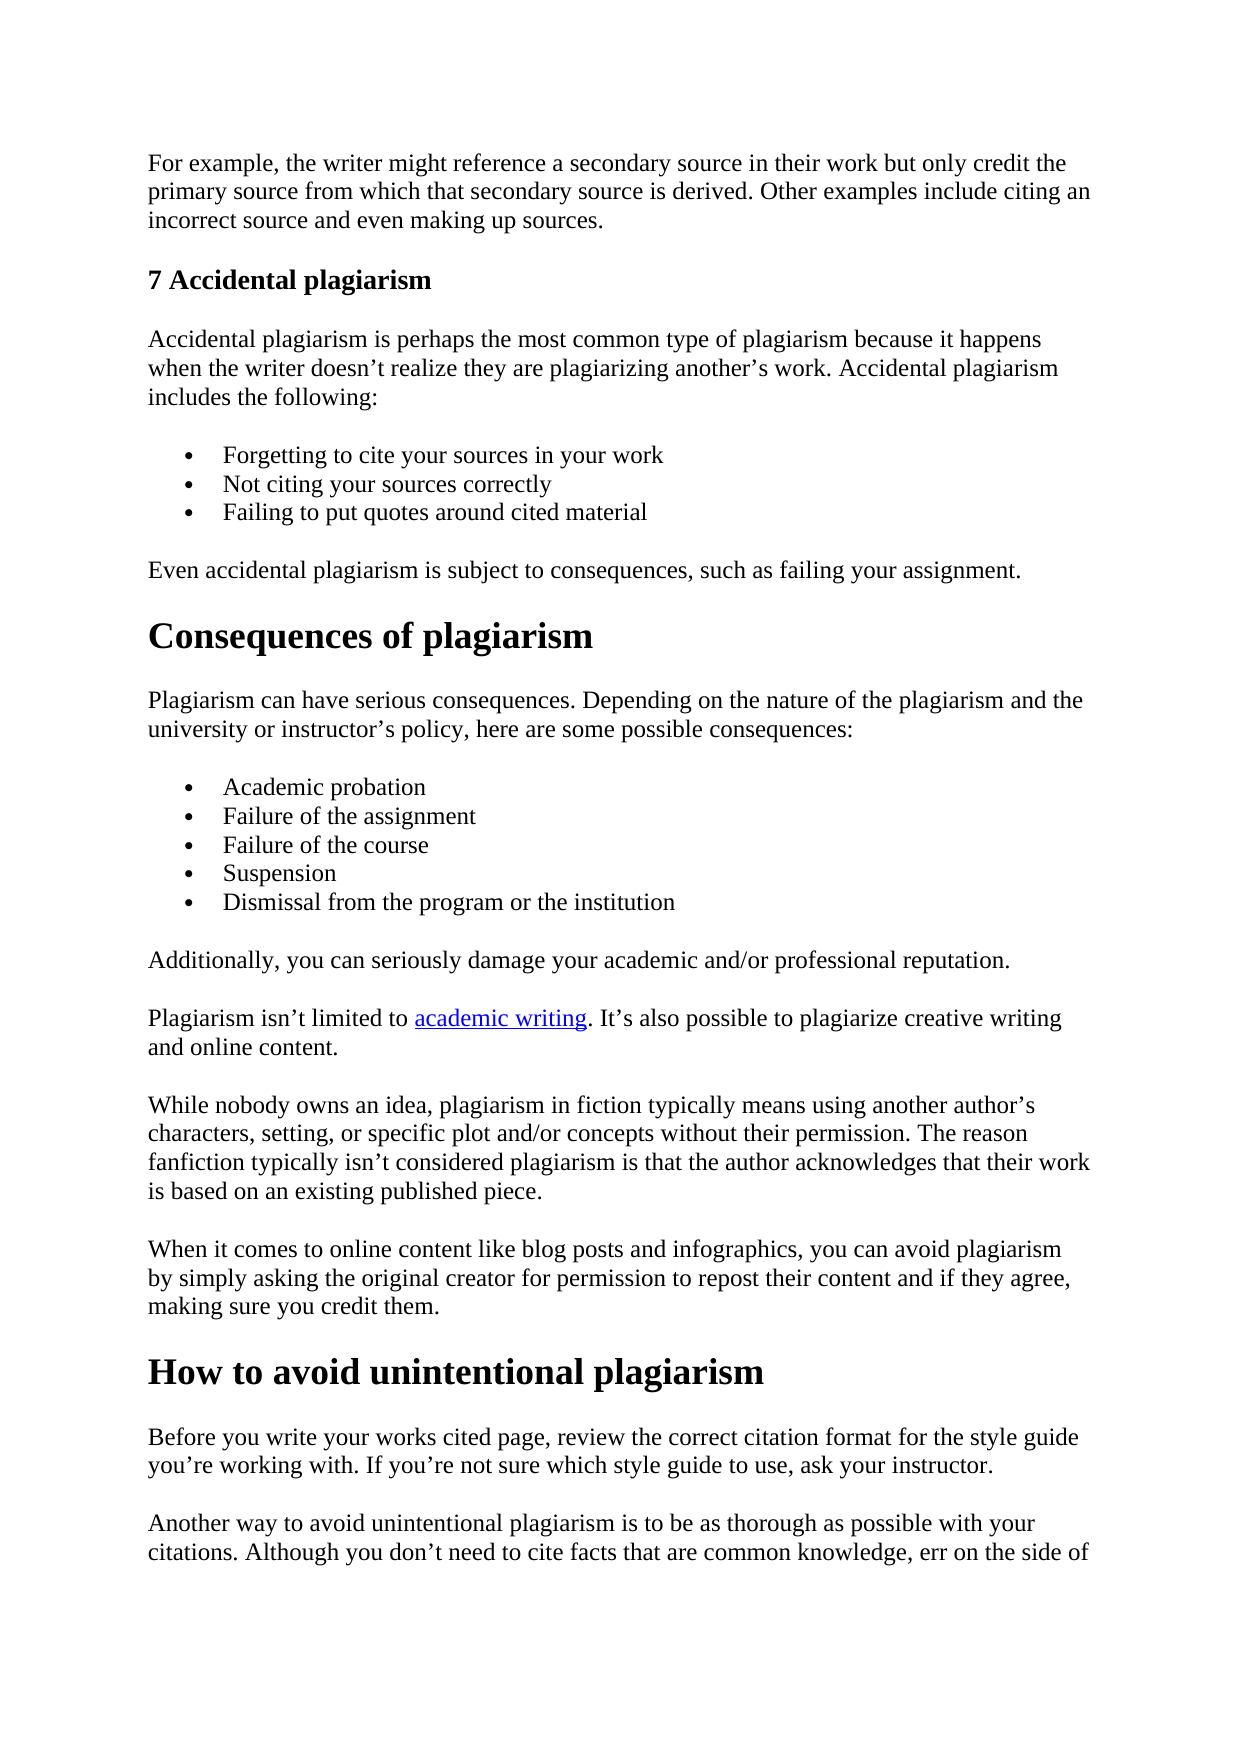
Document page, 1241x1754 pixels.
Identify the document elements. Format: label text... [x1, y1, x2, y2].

text For example, the writer might reference a secondary source in their work but only credit the primary source from which that secondary source is derived. Other examples include citing an incorrect source and even making up sources. [148, 148, 1093, 234]
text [148, 1508, 1093, 1566]
list Forgetting to cite your sources in your work [185, 440, 1093, 469]
text Consequences of plagiarism [148, 613, 1093, 656]
text When it comes to online content like blog posts and infographics, you can avoid plagiarism by simply asking the original creator for permission to repost their content and if they agree, making sure you credit them. [148, 1234, 1093, 1320]
list Academic probation [185, 772, 1093, 801]
list Not citing your sources correctly [185, 469, 1093, 497]
text 7 Accidental plagiarism [148, 263, 1093, 295]
list Failure of the course [185, 830, 1093, 858]
list Suspension [185, 858, 1093, 887]
text Plagiarism isn’t limited to academic writing. It’s also possible to plagiarize creative writing and online content. [148, 1003, 1093, 1061]
text How to avoid unintentional plagiarism [148, 1349, 1093, 1392]
text Additionally, you can seriously damage your academic and/or professional reputation. [148, 945, 1093, 974]
text Accidental plagiarism is perhaps the most common type of plagiarism because it happens when the writer doesn’t realize they are plagiarizing another’s work. Accidental plagiarism includes the following: [148, 324, 1093, 411]
text While nobody owns an idea, plagiarism in fiction typically means using another author’s characters, setting, or specific plot and/or concepts without their permission. The reason fanfiction typically isn’t considered plagiarism is that the author acknowledges that their work is based on an existing published piece. [148, 1090, 1093, 1205]
text Plagiarism can have serious consequences. Depending on the nature of the plagiarism and the university or instructor’s policy, here are some possible consequences: [148, 686, 1093, 743]
text Before you write your works cited page, review the correct citation format for the style guide you’re working with. If you’re not sure which style guide to use, ask your instructor. [148, 1422, 1093, 1479]
list Failure of the assignment [185, 801, 1093, 830]
text Even accidental plagiarism is subject to consequences, such as failing your assignment. [148, 555, 1093, 584]
list Dismissal from the program or the institution [185, 887, 1093, 916]
list Failing to put quotes around cited material [185, 497, 1093, 526]
